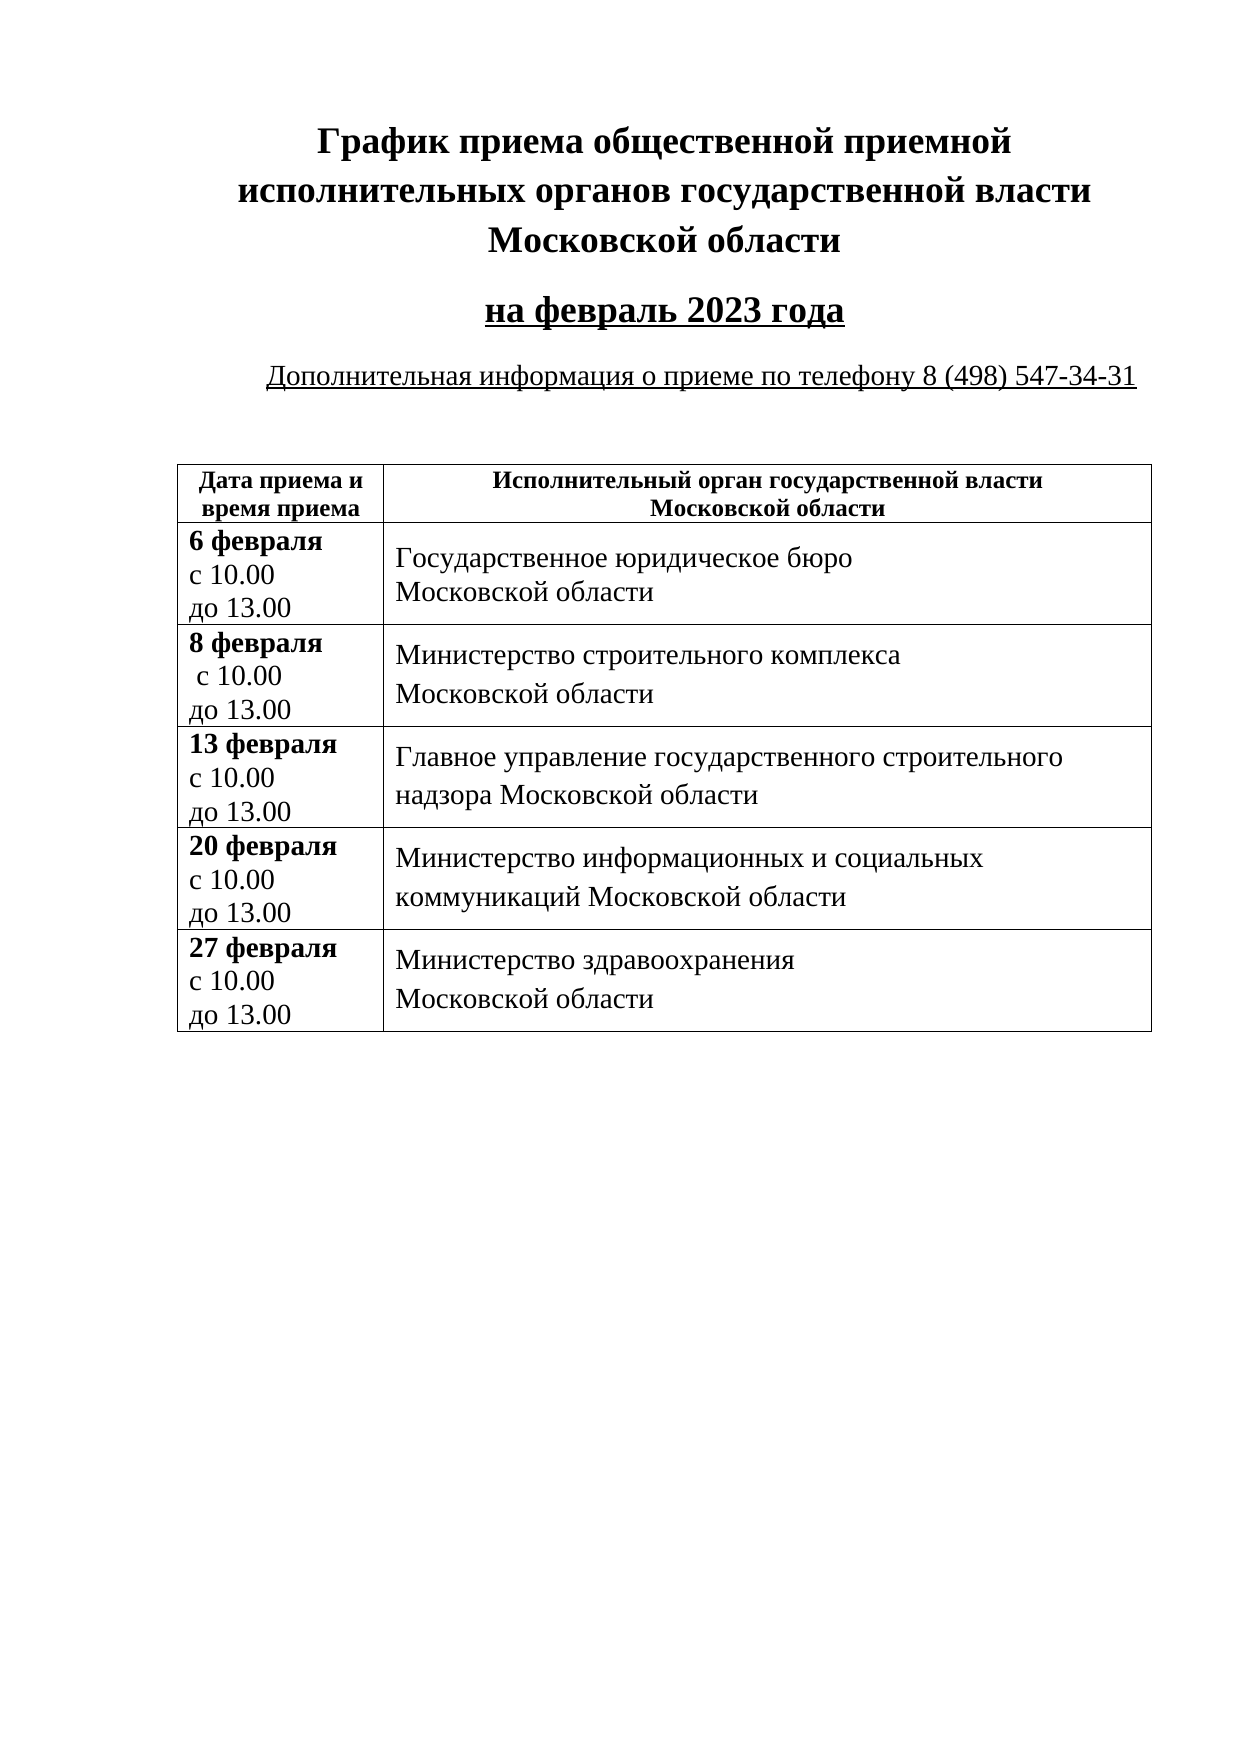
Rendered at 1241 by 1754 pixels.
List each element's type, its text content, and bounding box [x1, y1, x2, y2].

table_cell 20 февраля с 10.00 до 13.00 [178, 828, 383, 929]
table_header Исполнительный орган государственной власти Московской области [384, 465, 1151, 522]
table_cell Главное управление государственного строительного надзора Московской области [384, 727, 1151, 827]
table_cell 27 февраля с 10.00 до 13.00 [178, 930, 383, 1031]
text на февраль 2023 года [177, 288, 1152, 331]
table_cell Министерство строительного комплекса Московской области [384, 625, 1151, 726]
table_cell Государственное юридическое бюро Московской области [384, 523, 1151, 624]
table_cell 6 февраля с 10.00 до 13.00 [178, 523, 383, 624]
table_cell 8 февраля с 10.00 до 13.00 [178, 625, 383, 726]
table_cell Министерство информационных и социальных коммуникаций Московской области [384, 828, 1151, 929]
table_header Дата приема и время приема [178, 465, 383, 522]
table_cell Министерство здравоохранения Московской области [384, 930, 1151, 1031]
text График приема общественной приемной исполнительных органов государственной власти Московской области [177, 118, 1152, 260]
table_cell 13 февраля с 10.00 до 13.00 [178, 727, 383, 827]
text Дополнительная информация о приеме по телефону 8 (498) 547-34-31 [177, 358, 1152, 392]
